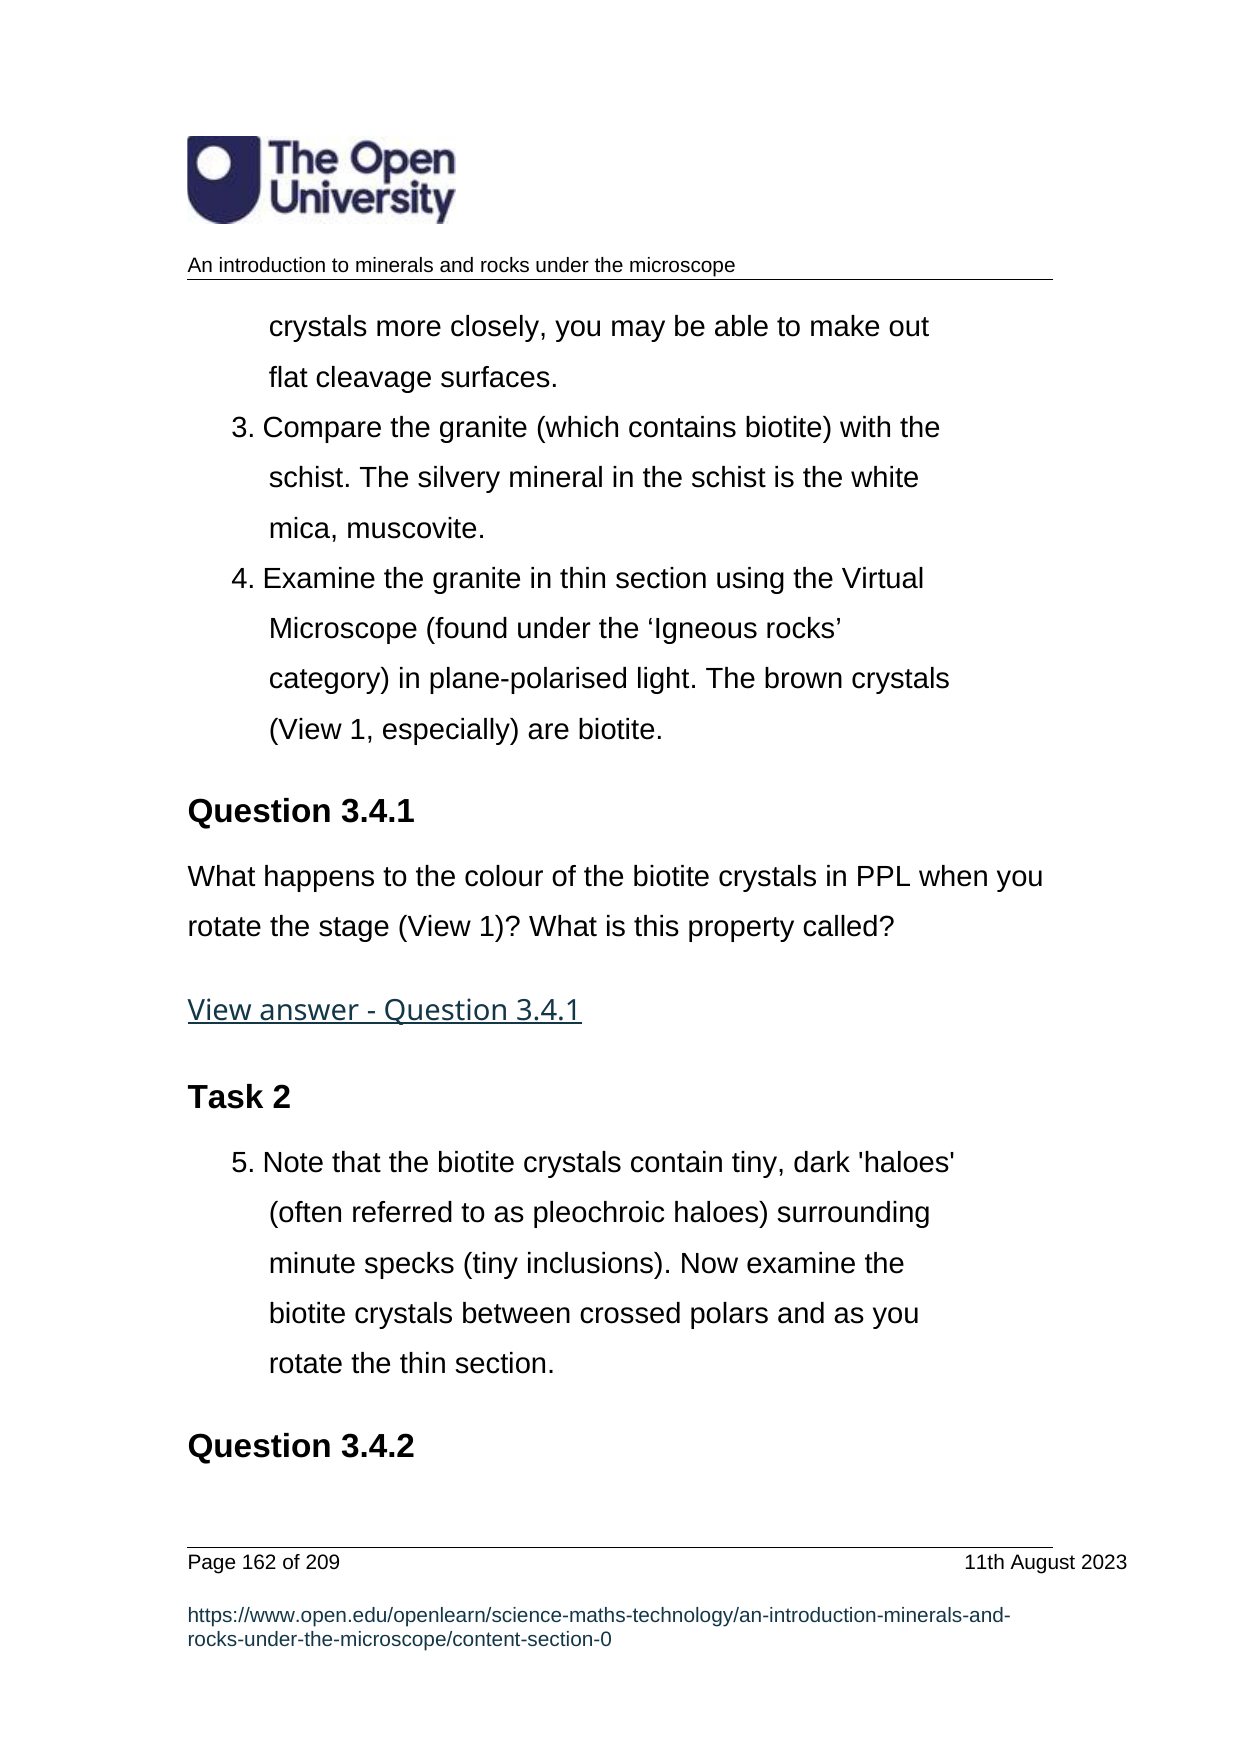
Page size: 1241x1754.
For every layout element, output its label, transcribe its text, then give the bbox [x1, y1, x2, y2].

text Question 3.4.2 [187, 1426, 1053, 1464]
list Note that the biotite crystals contain tiny, dark 'haloes' (often referred to as pleochroic haloes) surrounding minute specks (tiny inclusions). Now examine the biotite crystals between crossed polars and as you rotate the thin section. [231, 1145, 972, 1380]
text What happens to the colour of the biotite crystals in PPL when you rotate the stage (View 1)? What is this property called? [187, 859, 1053, 943]
list Compare the granite (which contains biotite) with the schist. The silvery mineral in the schist is the white mica, muscovite. [231, 410, 972, 544]
text Question 3.4.1 [187, 791, 1053, 830]
picture [187, 136, 456, 224]
list Examine the granite in thin section using the Virtual Microscope (found under the ‘Igneous rocks’ category) in plane-polarised light. The brown crystals (View 1, especially) are biotite. [231, 561, 972, 745]
text Task 2 [187, 1077, 1053, 1116]
text View answer - Question 3.4.1 [187, 989, 1053, 1028]
